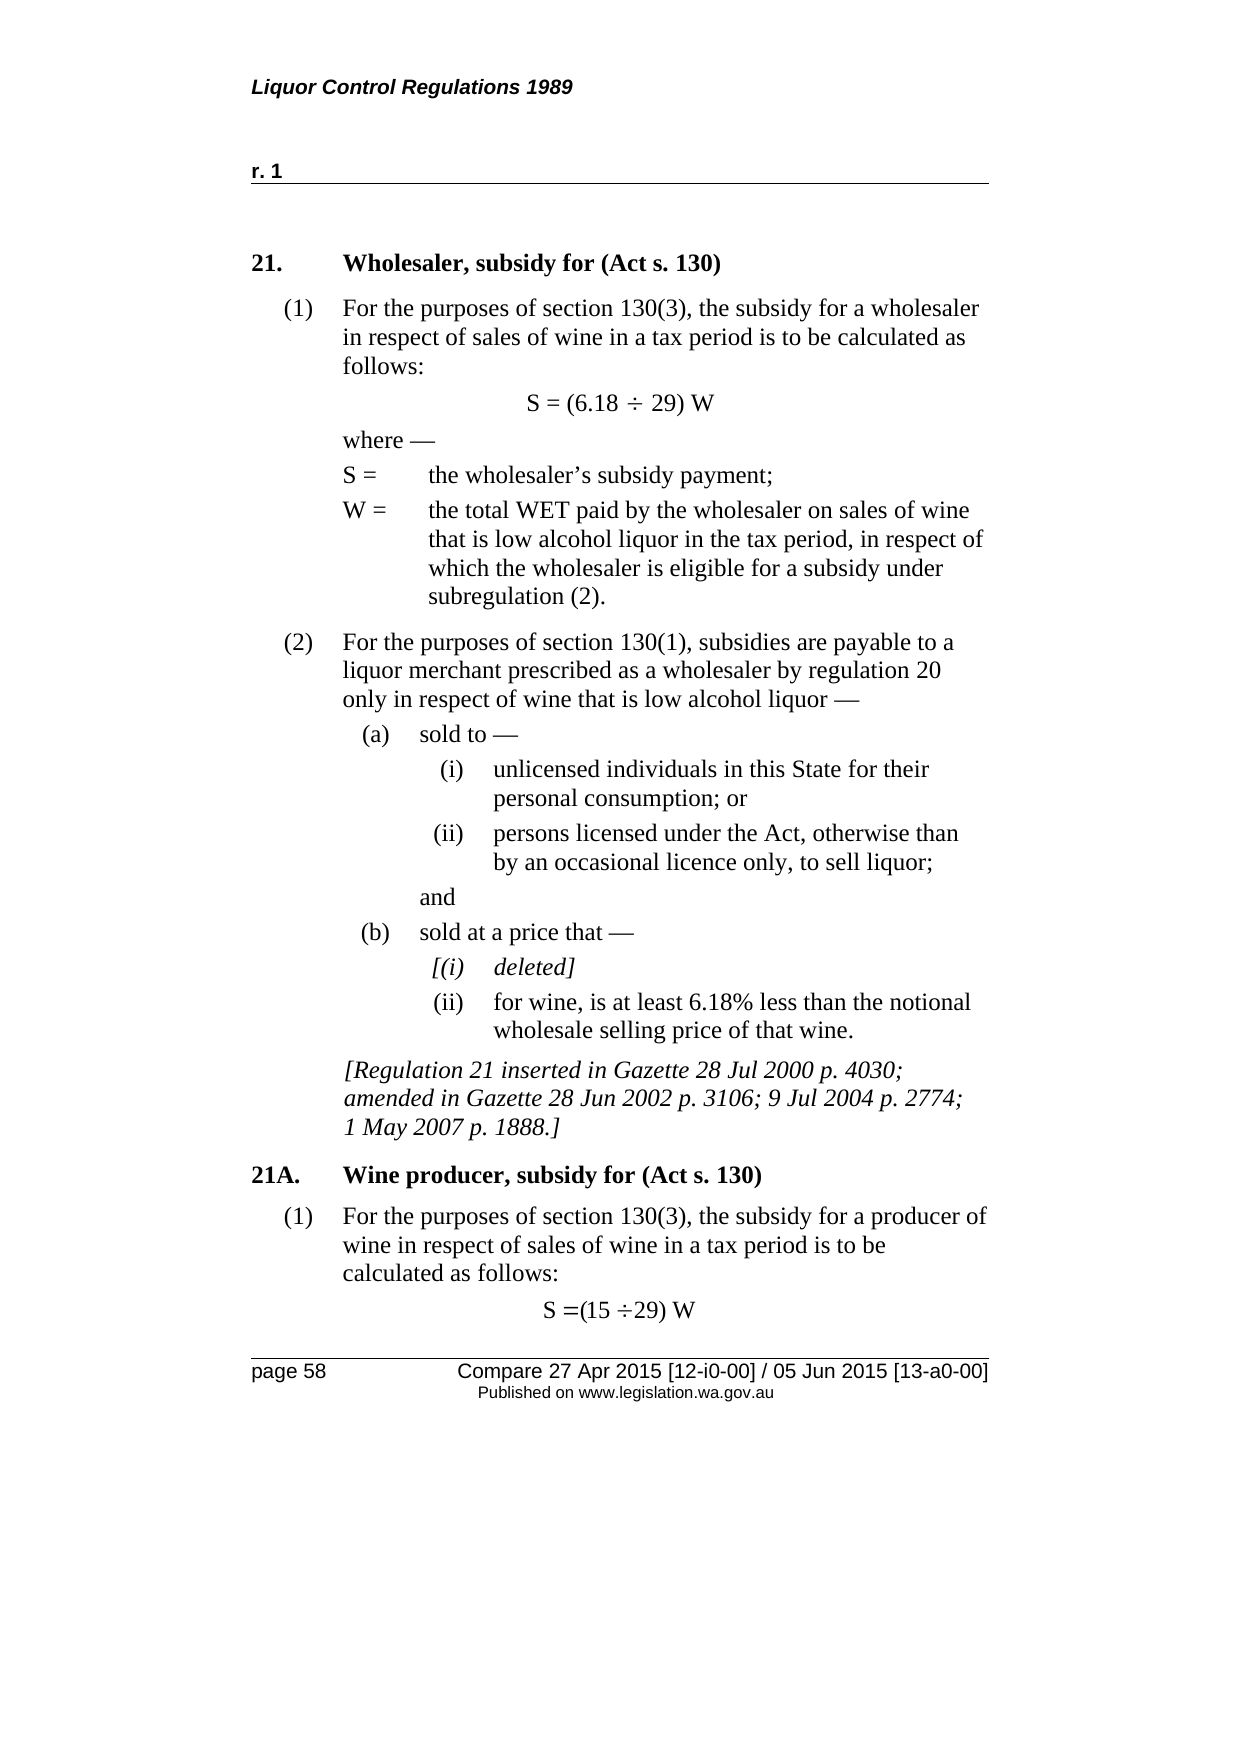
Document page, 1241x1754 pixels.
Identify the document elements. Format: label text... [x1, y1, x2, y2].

text (ii) for wine, is at least 6.18% less than the notional wholesale selling price of that wine. [251, 987, 989, 1044]
text [Regulation 21 inserted in Gazette 28 Jul 2000 p. 4030; amended in Gazette 28 Jun 2002 p. 3106; 9 Jul 2004 p. 2774; 1 May 2007 p. 1888.] [251, 1055, 989, 1141]
text (ii) persons licensed under the Act, otherwise than by an occasional licence only, to sell liquor; [251, 818, 989, 876]
text W = the total WET paid by the wholesaler on sales of wine that is low alcohol liquor in the tax period, in respect of which the wholesaler is eligible for a subsidy under subregulation (2). [251, 495, 989, 610]
text where — [251, 425, 989, 454]
text S = the wholesaler’s subsidy payment; [251, 460, 989, 489]
text S = (6.18 29) W [251, 388, 989, 417]
subtitle 21A. Wine producer, subsidy for (Act s. 130) [251, 1160, 989, 1188]
text and [251, 882, 989, 911]
text (1) For the purposes of section 130(3), the subsidy for a wholesaler in respect of sales of wine in a tax period is to be calculated as follows: [251, 293, 989, 380]
text (i) unlicensed individuals in this State for their personal consumption; or [251, 754, 989, 812]
text (a) sold to — [251, 719, 989, 748]
text [(i) deleted] [251, 952, 989, 981]
text (b) sold at a price that — [251, 917, 989, 946]
text (2) For the purposes of section 130(1), subsidies are payable to a liquor merchant prescribed as a wholesaler by regulation 20 only in respect of wine that is low alcohol liquor — [251, 627, 989, 713]
subtitle 21. Wholesaler, subsidy for (Act s. 130) [251, 248, 989, 277]
text (1) For the purposes of section 130(3), the subsidy for a producer of wine in respect of sales of wine in a tax period is to be calculated as follows: [251, 1201, 989, 1287]
